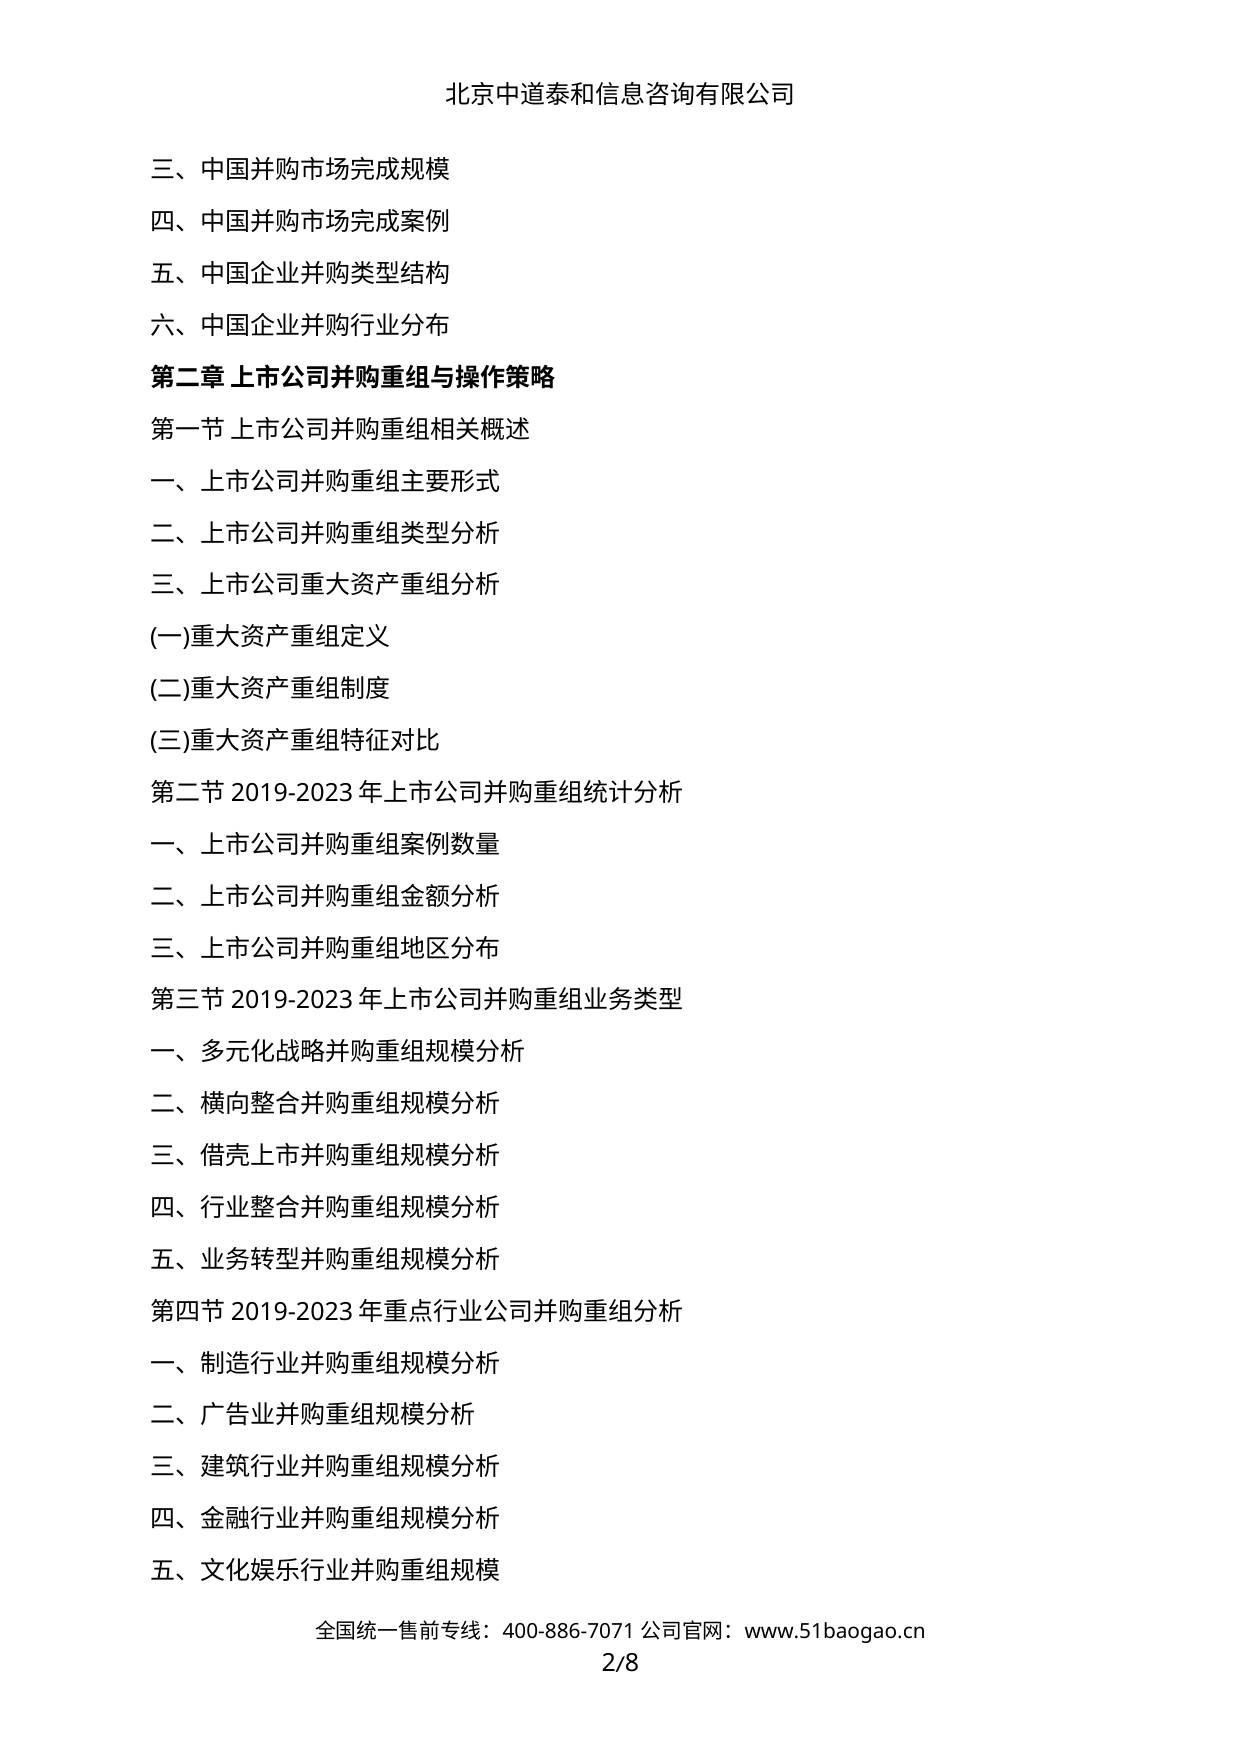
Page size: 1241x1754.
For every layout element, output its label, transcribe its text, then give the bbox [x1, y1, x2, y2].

text 二、上市公司并购重组金额分析 [150, 876, 1090, 912]
text 第四节 2019-2023年重点行业公司并购重组分析 [150, 1291, 1090, 1327]
text 四、中国并购市场完成案例 [150, 202, 1090, 238]
text 二、广告业并购重组规模分析 [150, 1395, 1090, 1431]
text 四、行业整合并购重组规模分析 [150, 1187, 1090, 1224]
text 三、中国并购市场完成规模 [150, 150, 1090, 186]
text 第二章 上市公司并购重组与操作策略 [150, 357, 1090, 394]
text 一、制造行业并购重组规模分析 [150, 1343, 1090, 1379]
text (三)重大资产重组特征对比 [150, 721, 1090, 757]
text 一、多元化战略并购重组规模分析 [150, 1032, 1090, 1068]
text 五、业务转型并购重组规模分析 [150, 1239, 1090, 1276]
text 五、文化娱乐行业并购重组规模 [150, 1551, 1090, 1587]
text 第一节 上市公司并购重组相关概述 [150, 409, 1090, 446]
text 四、金融行业并购重组规模分析 [150, 1499, 1090, 1535]
text 一、上市公司并购重组案例数量 [150, 824, 1090, 861]
text 三、借壳上市并购重组规模分析 [150, 1136, 1090, 1172]
text 三、上市公司重大资产重组分析 [150, 565, 1090, 601]
text 五、中国企业并购类型结构 [150, 254, 1090, 290]
text 二、上市公司并购重组类型分析 [150, 513, 1090, 549]
text 三、上市公司并购重组地区分布 [150, 928, 1090, 964]
text 六、中国企业并购行业分布 [150, 306, 1090, 342]
text 第三节 2019-2023年上市公司并购重组业务类型 [150, 980, 1090, 1016]
text 第二节 2019-2023年上市公司并购重组统计分析 [150, 772, 1090, 809]
text (一)重大资产重组定义 [150, 617, 1090, 653]
text 二、横向整合并购重组规模分析 [150, 1084, 1090, 1120]
text 一、上市公司并购重组主要形式 [150, 461, 1090, 497]
text 三、建筑行业并购重组规模分析 [150, 1447, 1090, 1483]
text (二)重大资产重组制度 [150, 669, 1090, 705]
